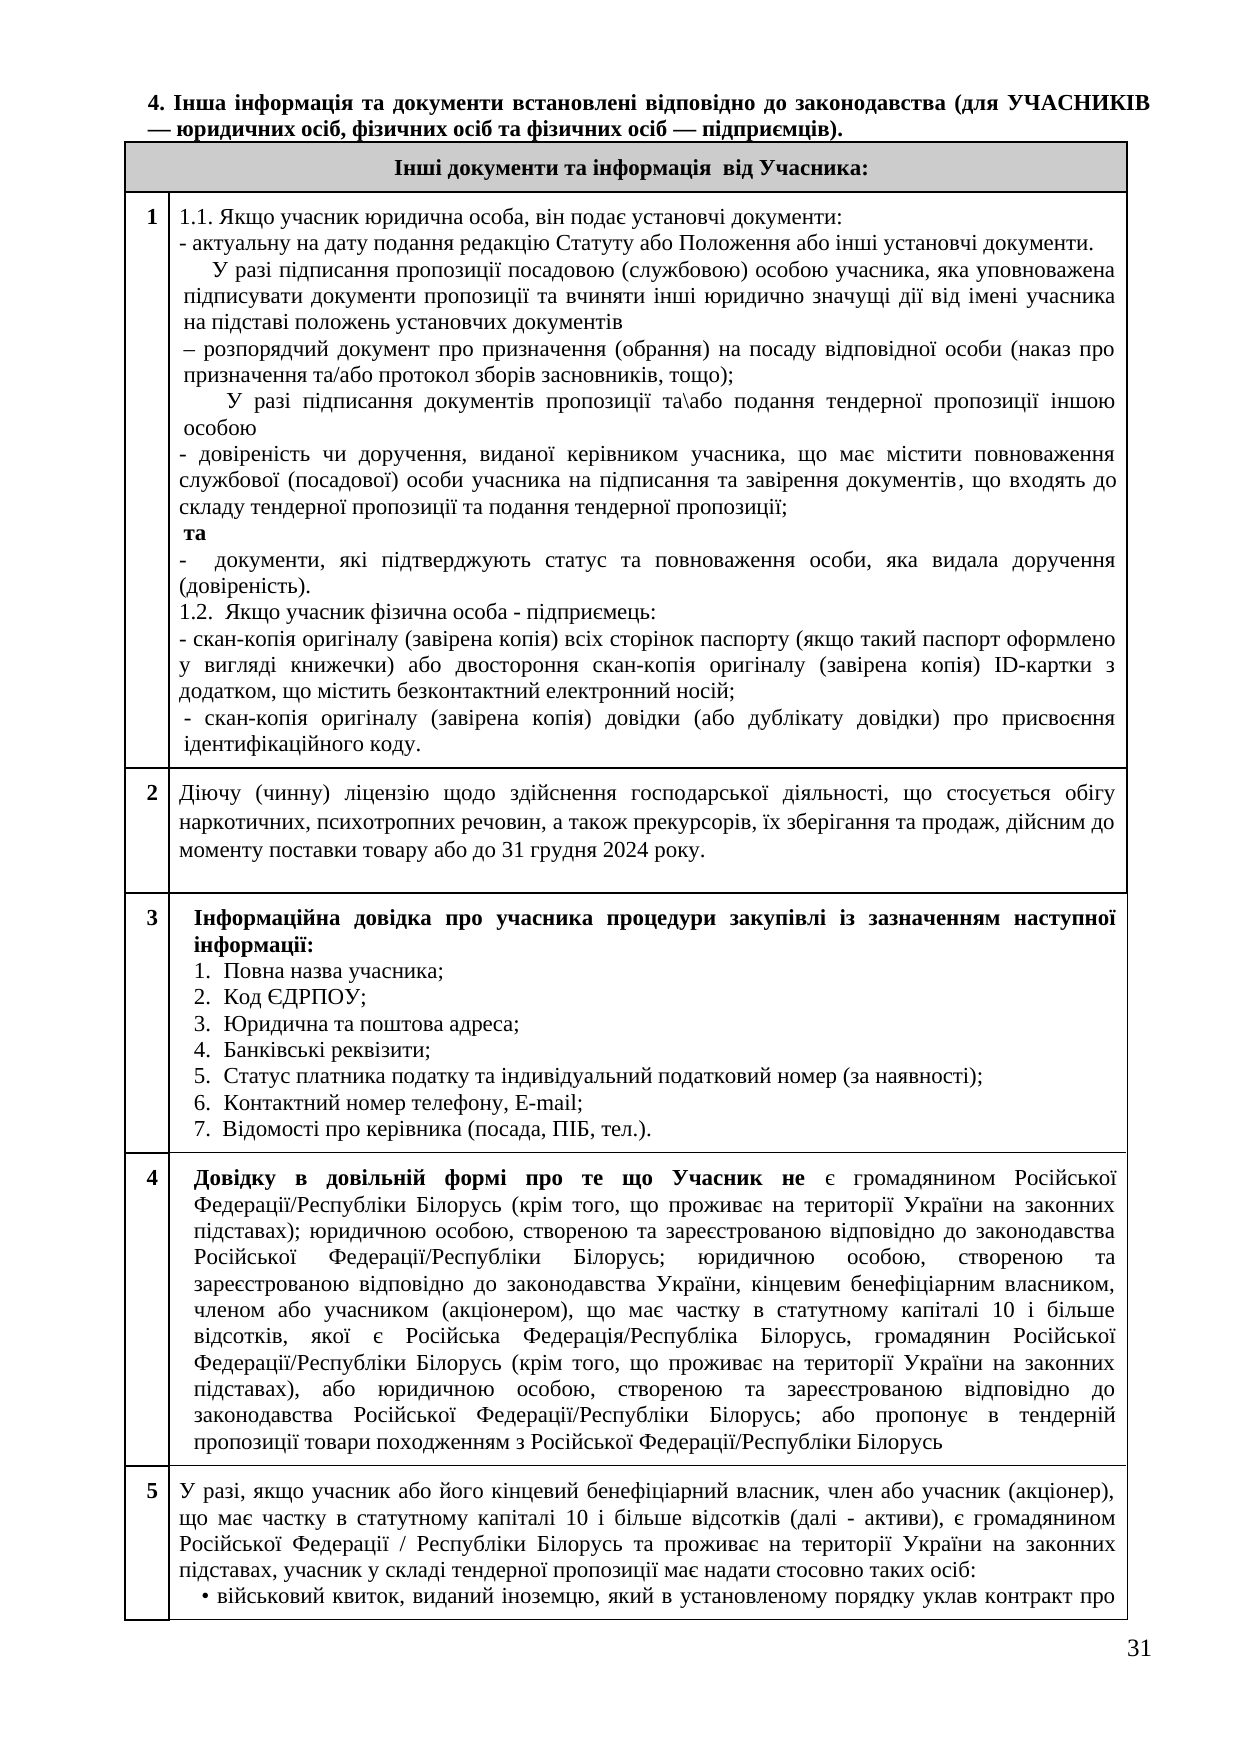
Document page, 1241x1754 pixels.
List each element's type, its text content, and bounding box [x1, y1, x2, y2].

table_cell 2 [126, 769, 168, 892]
table_header Інші документи та інформація від Учасника: [126, 143, 1126, 191]
table_cell Інформаційна довідка про учасника процедури закупівлі із зазначенням наступної інформації: Повна назва учасника; Код ЄДРПОУ; Юридична та поштова адреса; Банківські реквізити; Статус платника податку та індивідуальний податковий номер (за наявності); Контактний номер телефону, Е-mail; 7. Відомості про керівника (посада, ПІБ, тел.). [170, 894, 1127, 1152]
table_cell 4 [126, 1154, 168, 1465]
table_cell 1.1. Якщо учасник юридична особа, він подає установчі документи: - актуальну на дату подання редакцію Статуту або Положення або інші установчі документи. У разі підписання пропозиції посадовою (службовою) особою учасника, яка уповноважена підписувати документи пропозиції та вчиняти інші юридично значущі дії від імені учасника на підставі положень установчих документів – розпорядчий документ про призначення (обрання) на посаду відповідної особи (наказ про призначення та/або протокол зборів засновників, тощо); У разі підписання документів пропозиції та\або подання тендерної пропозиції іншою особою - довіреність чи доручення, виданої керівником учасника, що має містити повноваження службової (посадової) особи учасника на підписання та завірення документів, що входять до складу тендерної пропозиції та подання тендерної пропозиції; та - документи, які підтверджують статус та повноваження особи, яка видала доручення (довіреність). 1.2. Якщо учасник фізична особа - підприємець: - скан-копія оригіналу (завірена копія) всіх сторінок паспорту (якщо такий паспорт оформлено у вигляді книжечки) або двостороння скан-копія оригіналу (завірена копія) ID-картки з додатком, що містить безконтактний електронний носій; - скан-копія оригіналу (завірена копія) довідки (або дублікату довідки) про присвоєння ідентифікаційного коду. [170, 193, 1126, 767]
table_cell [170, 1465, 1127, 1619]
table_cell 5 [126, 1467, 168, 1619]
table_cell 3 [126, 894, 168, 1152]
table_cell Діючу (чинну) ліцензію щодо здійснення господарської діяльності, що стосується обігу наркотичних, психотропних речовин, а також прекурсорів, їх зберігання та продаж, дійсним до моменту поставки товару або до 31 грудня 2024 року. [170, 769, 1126, 892]
table_cell Довідку в довільній формі про те що Учасник не є громадянином Російської Федерації/Республіки Білорусь (крім того, що проживає на території України на законних підставах); юридичною особою, створеною та зареєстрованою відповідно до законодавства Російської Федерації/Республіки Білорусь; юридичною особою, створеною та зареєстрованою відповідно до законодавства України, кінцевим бенефіціарним власником, членом або учасником (акціонером), що має частку в статутному капіталі 10 і більше відсотків, якої є Російська Федерація/Республіка Білорусь, громадянин Російської Федерації/Республіки Білорусь (крім того, що проживає на території України на законних підставах), або юридичною особою, створеною та зареєстрованою відповідно до законодавства Російської Федерації/Республіки Білорусь; або пропонує в тендерній пропозиції товари походженням з Російської Федерації/Республіки Білорусь [170, 1152, 1127, 1465]
text 4. Інша інформація та документи встановлені відповідно до законодавства (для УЧАСНИКІВ — юридичних осіб, фізичних осіб та фізичних осіб — підприємців). [148, 88, 1152, 141]
table_cell 1 [126, 193, 168, 767]
